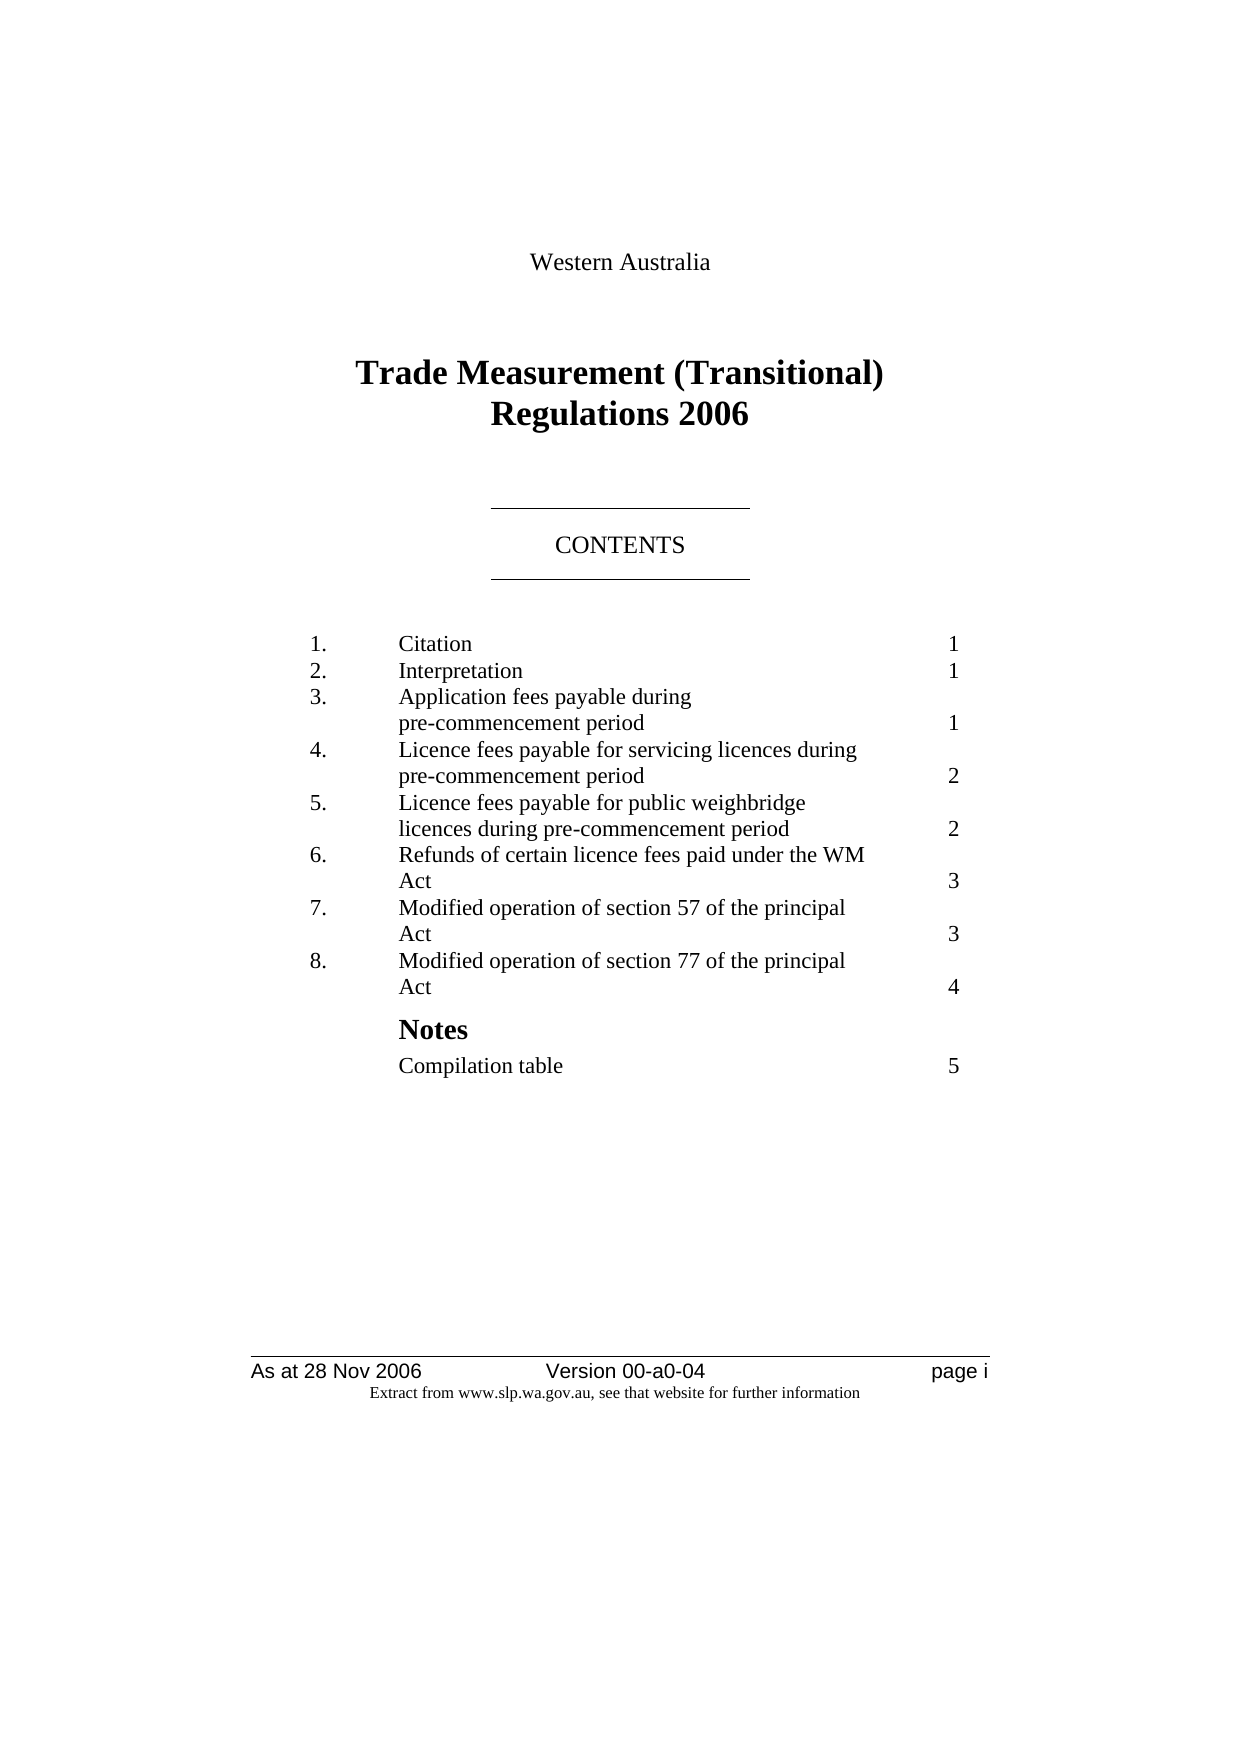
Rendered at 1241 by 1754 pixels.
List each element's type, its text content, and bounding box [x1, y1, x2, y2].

text -1. Citation 1 [309, 630, 872, 657]
text Western Australia [251, 247, 990, 276]
text Trade Measurement (Transitional) Regulations 2006 [280, 351, 959, 433]
text 2. Interpretation 1 [309, 657, 872, 683]
text 5. Licence fees payable for public weighbridge licences during pre-commencement period 2 [309, 788, 872, 841]
text 4. Licence fees payable for servicing licences during pre-commencement period 2 [309, 736, 872, 788]
text 8. Modified operation of section 77 of the principal Act 4 [309, 947, 872, 999]
text 6. Refunds of certain licence fees paid under the WM Act 3 [309, 841, 872, 894]
text 3. Application fees payable during pre-commencement period 1 [309, 683, 872, 736]
text CONTENTS [491, 509, 750, 579]
text 7. Modified operation of section 57 of the principal Act 3 [309, 894, 872, 947]
text Notes [398, 1012, 872, 1045]
text Compilation table 5 [309, 1052, 872, 1078]
